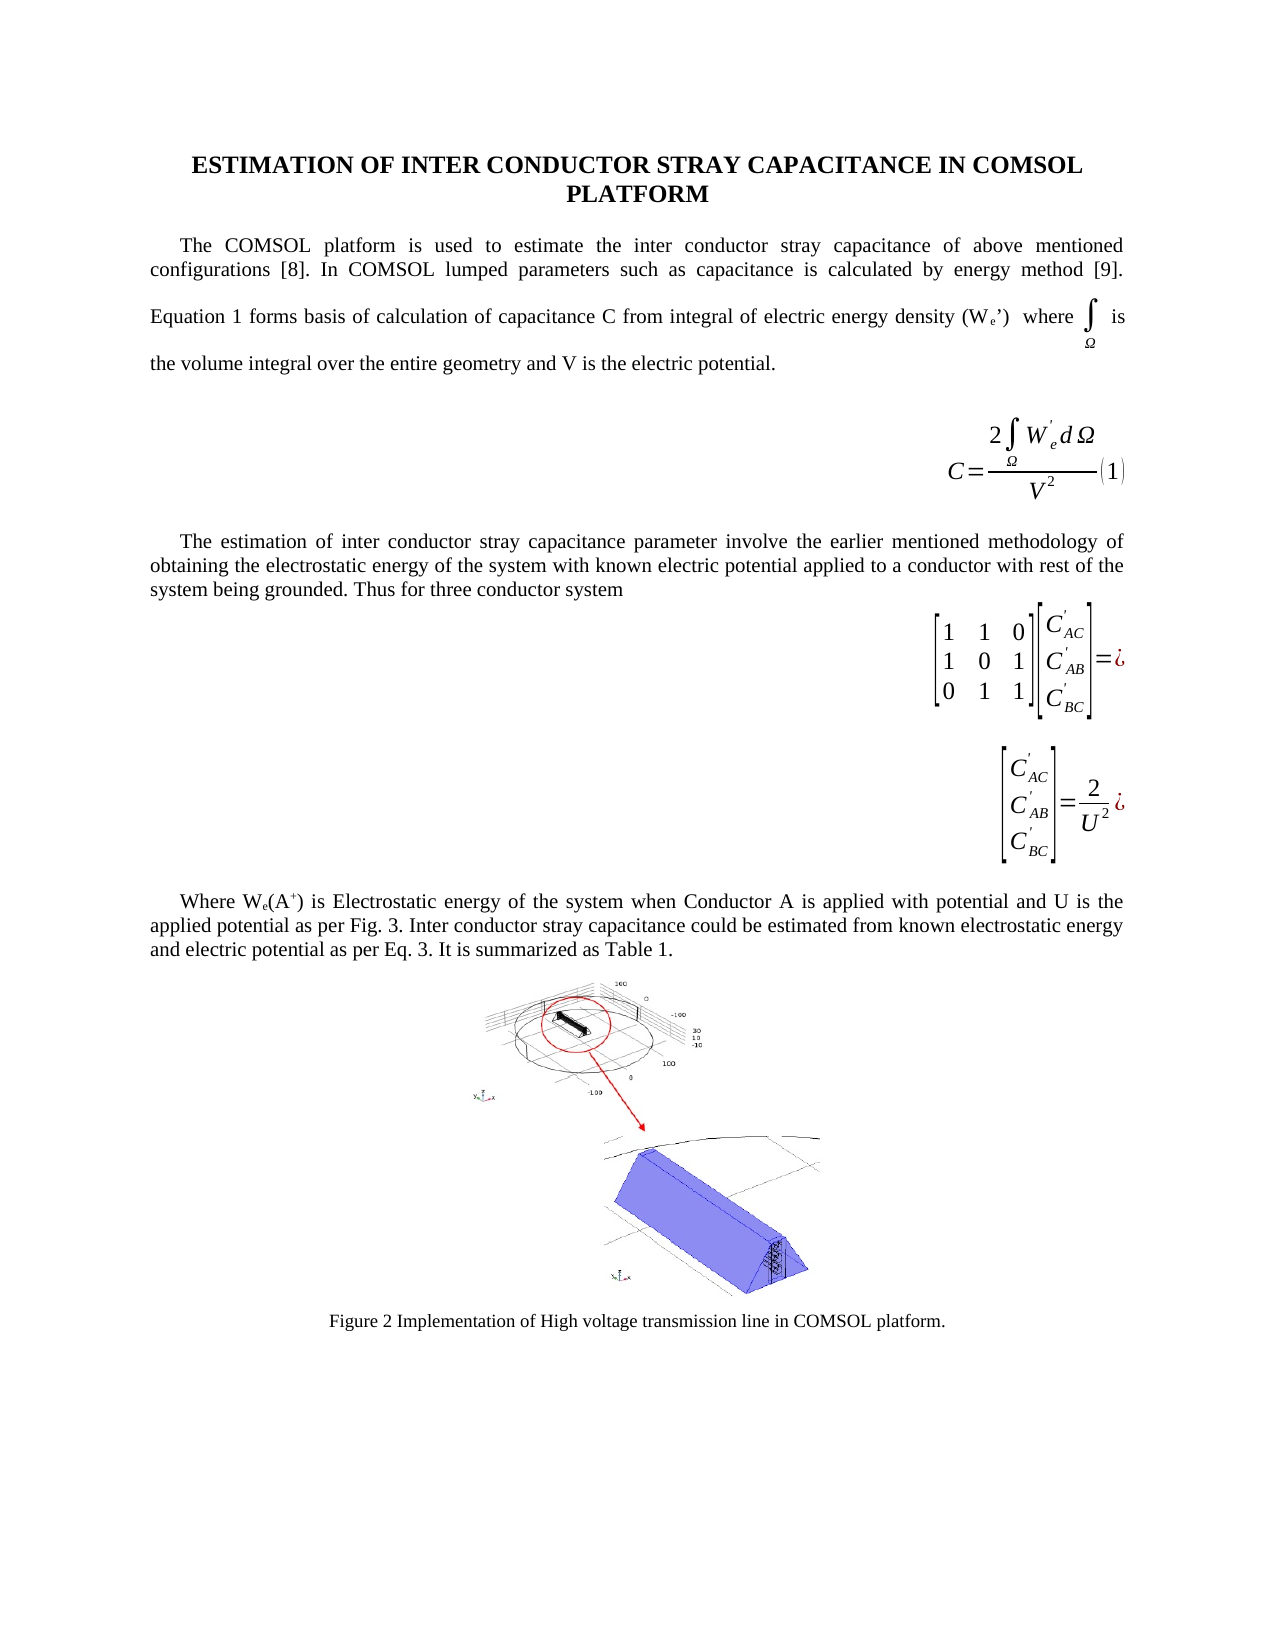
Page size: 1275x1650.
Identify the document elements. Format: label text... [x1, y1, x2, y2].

subtitle Estimation of inter conductor stray capacitance in COMSOL platform [150, 150, 1125, 207]
text The estimation of inter conductor stray capacitance parameter involve the earlier mentioned methodology of obtaining the electrostatic energy of the system with known electric potential applied to a conductor with rest of the system being grounded. Thus for three conductor system [150, 529, 1125, 601]
text Where We(A+) is Electrostatic energy of the system when Conductor A is applied with potential and U is the applied potential as per Fig. 3. Inter conductor stray capacitance could be estimated from known electrostatic energy and electric potential as per Eq. 3. It is summarized as Table 1. [150, 889, 1125, 961]
text Figure 2 Implementation of High voltage transmission line in COMSOL platform. [150, 1310, 1125, 1332]
picture [450, 961, 826, 1298]
text The COMSOL platform is used to estimate the inter conductor stray capacitance of above mentioned configurations [8]. In COMSOL lumped parameters such as capacitance is calculated by energy method [9]. Equation 1 forms basis of calculation of capacitance C from integral of electric energy density (We’) where is the volume integral over the entire geometry and V is the electric potential. [150, 232, 1125, 375]
